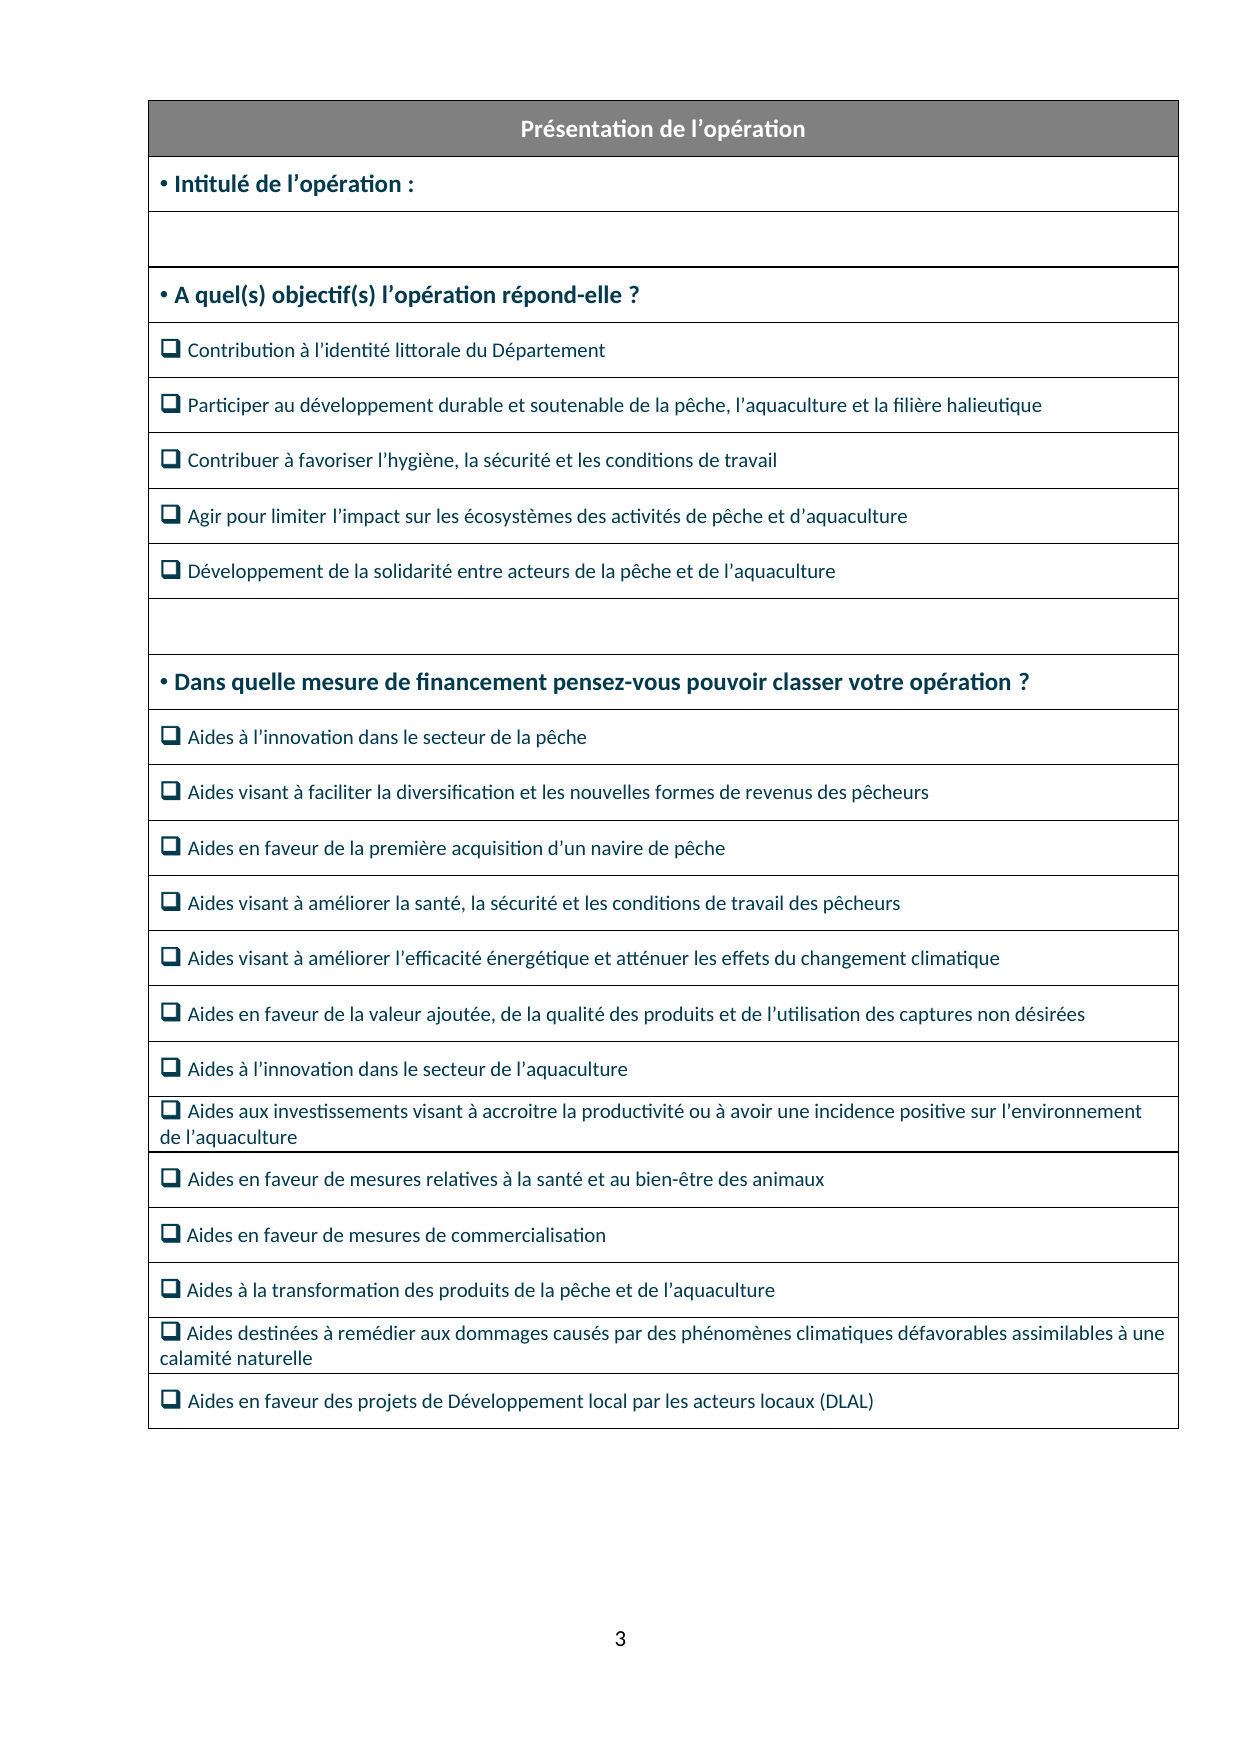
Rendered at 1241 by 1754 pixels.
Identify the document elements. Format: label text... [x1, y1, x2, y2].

picture [321, 1108, 326, 1118]
picture [724, 454, 730, 464]
table_cell Aides en faveur de la valeur ajoutée, de la qualité des produits et de l’utilisation des captures non désirées [149, 986, 1178, 1041]
picture [463, 1008, 469, 1018]
picture [164, 1103, 176, 1115]
table_cell [149, 599, 1178, 653]
picture [663, 900, 668, 910]
picture [587, 1008, 593, 1018]
table_header Présentation de l’opération [149, 101, 1178, 156]
picture [656, 457, 661, 467]
picture [540, 897, 546, 907]
table_cell Dans quelle mesure de financement pensez-vous pouvoir classer votre opération ? [149, 655, 1178, 709]
table_cell Contribution à l’identité littorale du Département [149, 323, 1178, 377]
table_cell Contribuer à favoriser l’hygiène, la sécurité et les conditions de travail [149, 433, 1178, 488]
table_cell Aides en faveur de mesures de commercialisation [149, 1208, 1178, 1262]
picture [220, 402, 225, 412]
table_cell Aides à l’innovation dans le secteur de l’aquaculture [149, 1042, 1178, 1096]
picture [577, 1232, 582, 1242]
picture [266, 347, 271, 357]
table_cell Aides destinées à remédier aux dommages causés par des phénomènes climatiques défavorables assimilables à une calamité naturelle [149, 1318, 1178, 1373]
table_cell Aides en faveur de mesures relatives à la santé et au bien-être des animaux [149, 1153, 1178, 1207]
table_cell Développement de la solidarité entre acteurs de la pêche et de l’aquaculture [149, 544, 1178, 598]
picture [164, 452, 176, 464]
picture [792, 1011, 797, 1021]
table_cell Agir pour limiter l’impact sur les écosystèmes des activités de pêche et d’aquaculture [149, 489, 1178, 543]
picture [494, 1284, 500, 1294]
picture [393, 510, 399, 520]
picture [478, 565, 484, 575]
picture [634, 513, 639, 523]
picture [800, 565, 806, 575]
picture [630, 952, 639, 962]
table_cell Aides en faveur de la première acquisition d’un navire de pêche [149, 821, 1178, 875]
table_cell Participer au développement durable et soutenable de la pêche, l’aquaculture et la filière halieutique [149, 378, 1178, 432]
picture [514, 845, 519, 855]
picture [699, 1008, 705, 1018]
table_cell Aides à l’innovation dans le secteur de la pêche [149, 710, 1178, 764]
picture [862, 399, 868, 409]
table_cell Aides à la transformation des produits de la pêche et de l’aquaculture [149, 1263, 1178, 1317]
picture [518, 399, 524, 409]
table_cell Aides aux investissements visant à accroitre la productivité ou à avoir une incidence positive sur l’environnement de l’aquaculture [149, 1097, 1178, 1151]
table_cell Aides visant à améliorer la santé, la sécurité et les conditions de travail des pêcheurs [149, 876, 1178, 930]
table_cell Intitulé de l’opération : [149, 157, 1178, 211]
table_cell [149, 212, 1178, 266]
table_cell A quel(s) objectif(s) l’opération répond-elle ? [149, 268, 1178, 322]
table_cell Aides visant à faciliter la diversification et les nouvelles formes de revenus des pêcheurs [149, 765, 1178, 819]
table_cell Aides en faveur des projets de Développement local par les acteurs locaux (DLAL) [149, 1374, 1178, 1428]
picture [164, 949, 176, 961]
table_cell Aides visant à améliorer l’efficacité énergétique et atténuer les effets du changement climatique [149, 931, 1178, 985]
